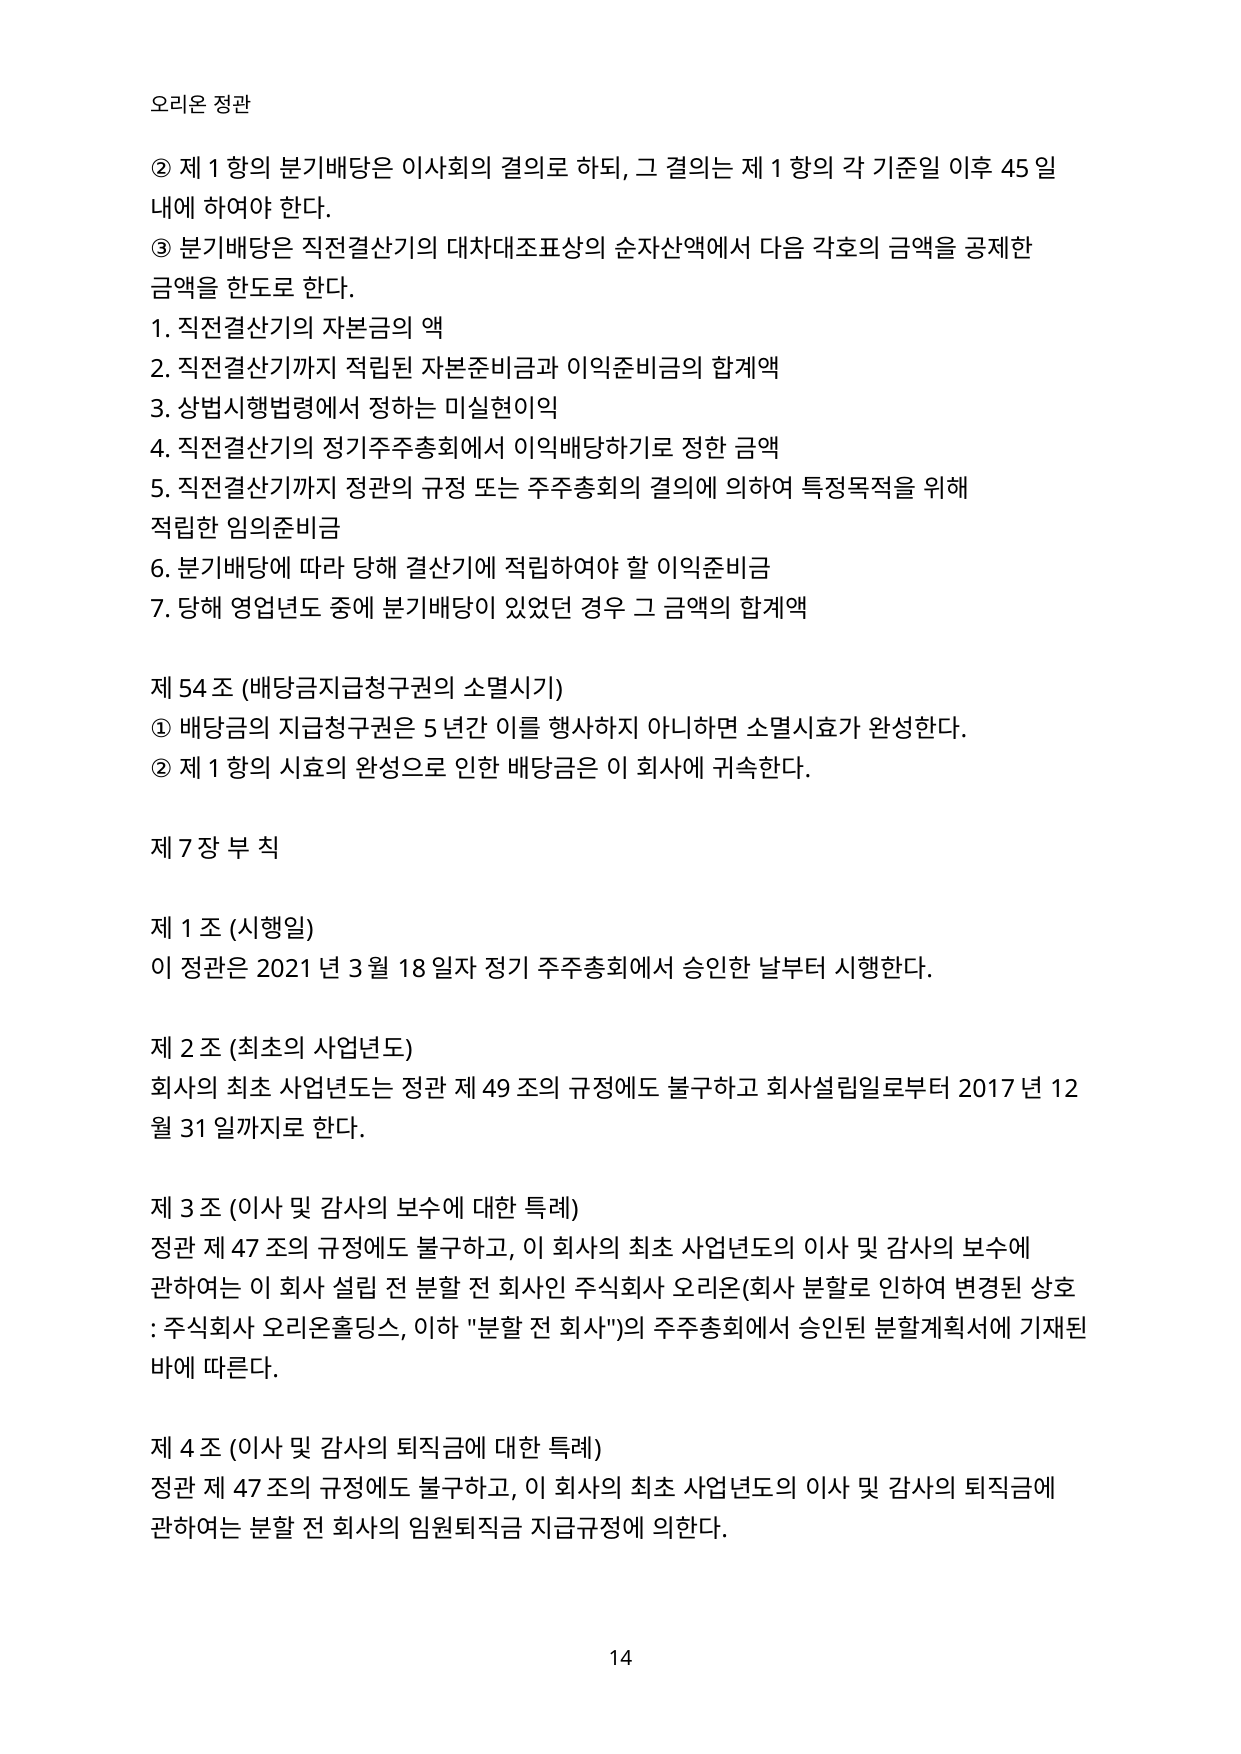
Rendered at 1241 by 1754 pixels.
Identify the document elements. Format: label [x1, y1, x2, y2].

text [150, 144, 1090, 1024]
text [150, 1024, 1090, 1584]
